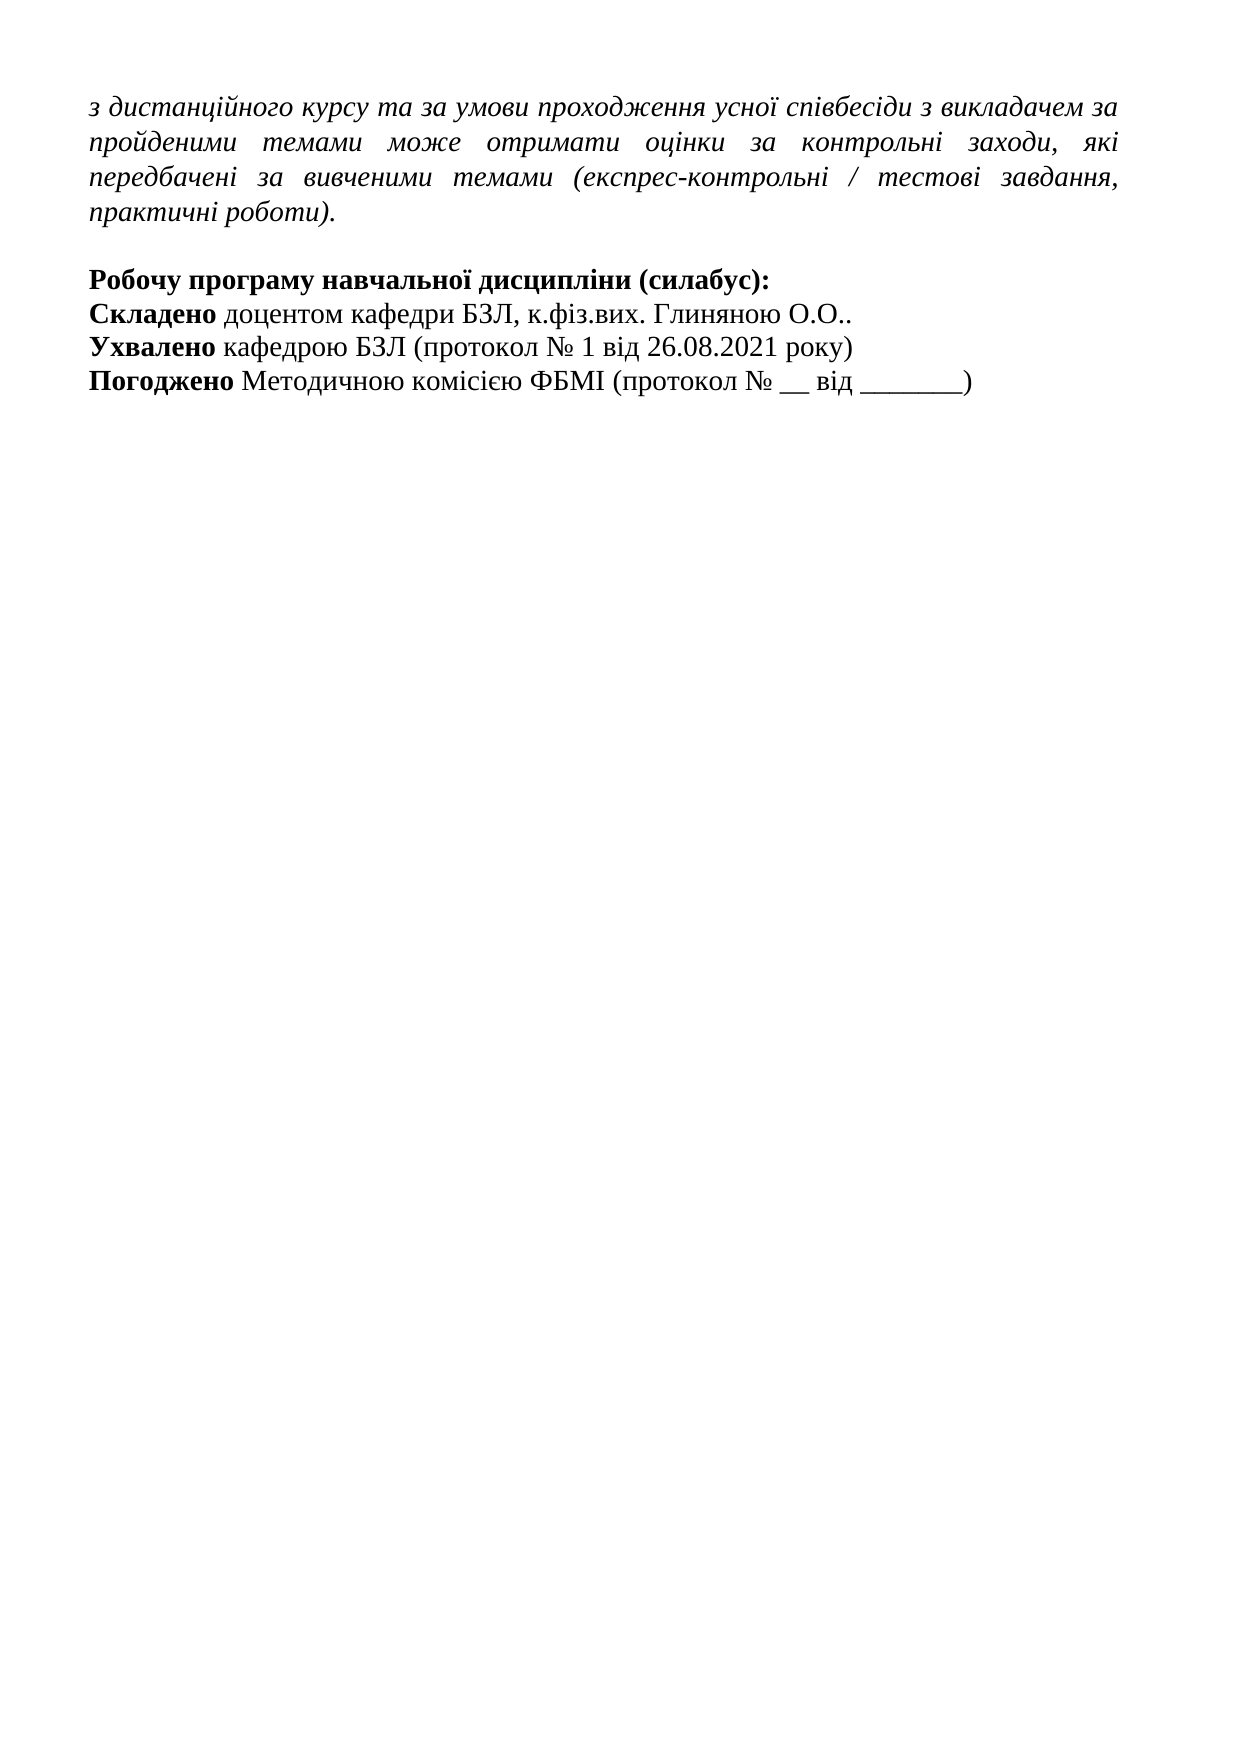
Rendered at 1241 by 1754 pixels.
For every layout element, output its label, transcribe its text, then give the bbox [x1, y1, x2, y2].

text Робочу програму навчальної дисципліни (силабус): [89, 262, 1122, 296]
text Ухвалено кафедрою БЗЛ (протокол № 1 від 26.08.2021 року) [89, 329, 1122, 363]
text Погоджено Методичною комісією ФБМІ (протокол № __ від _______) [89, 363, 1122, 397]
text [89, 89, 1119, 228]
text Складено доцентом кафедри БЗЛ, к.фіз.вих. Глиняною О.О.. [89, 296, 1122, 329]
